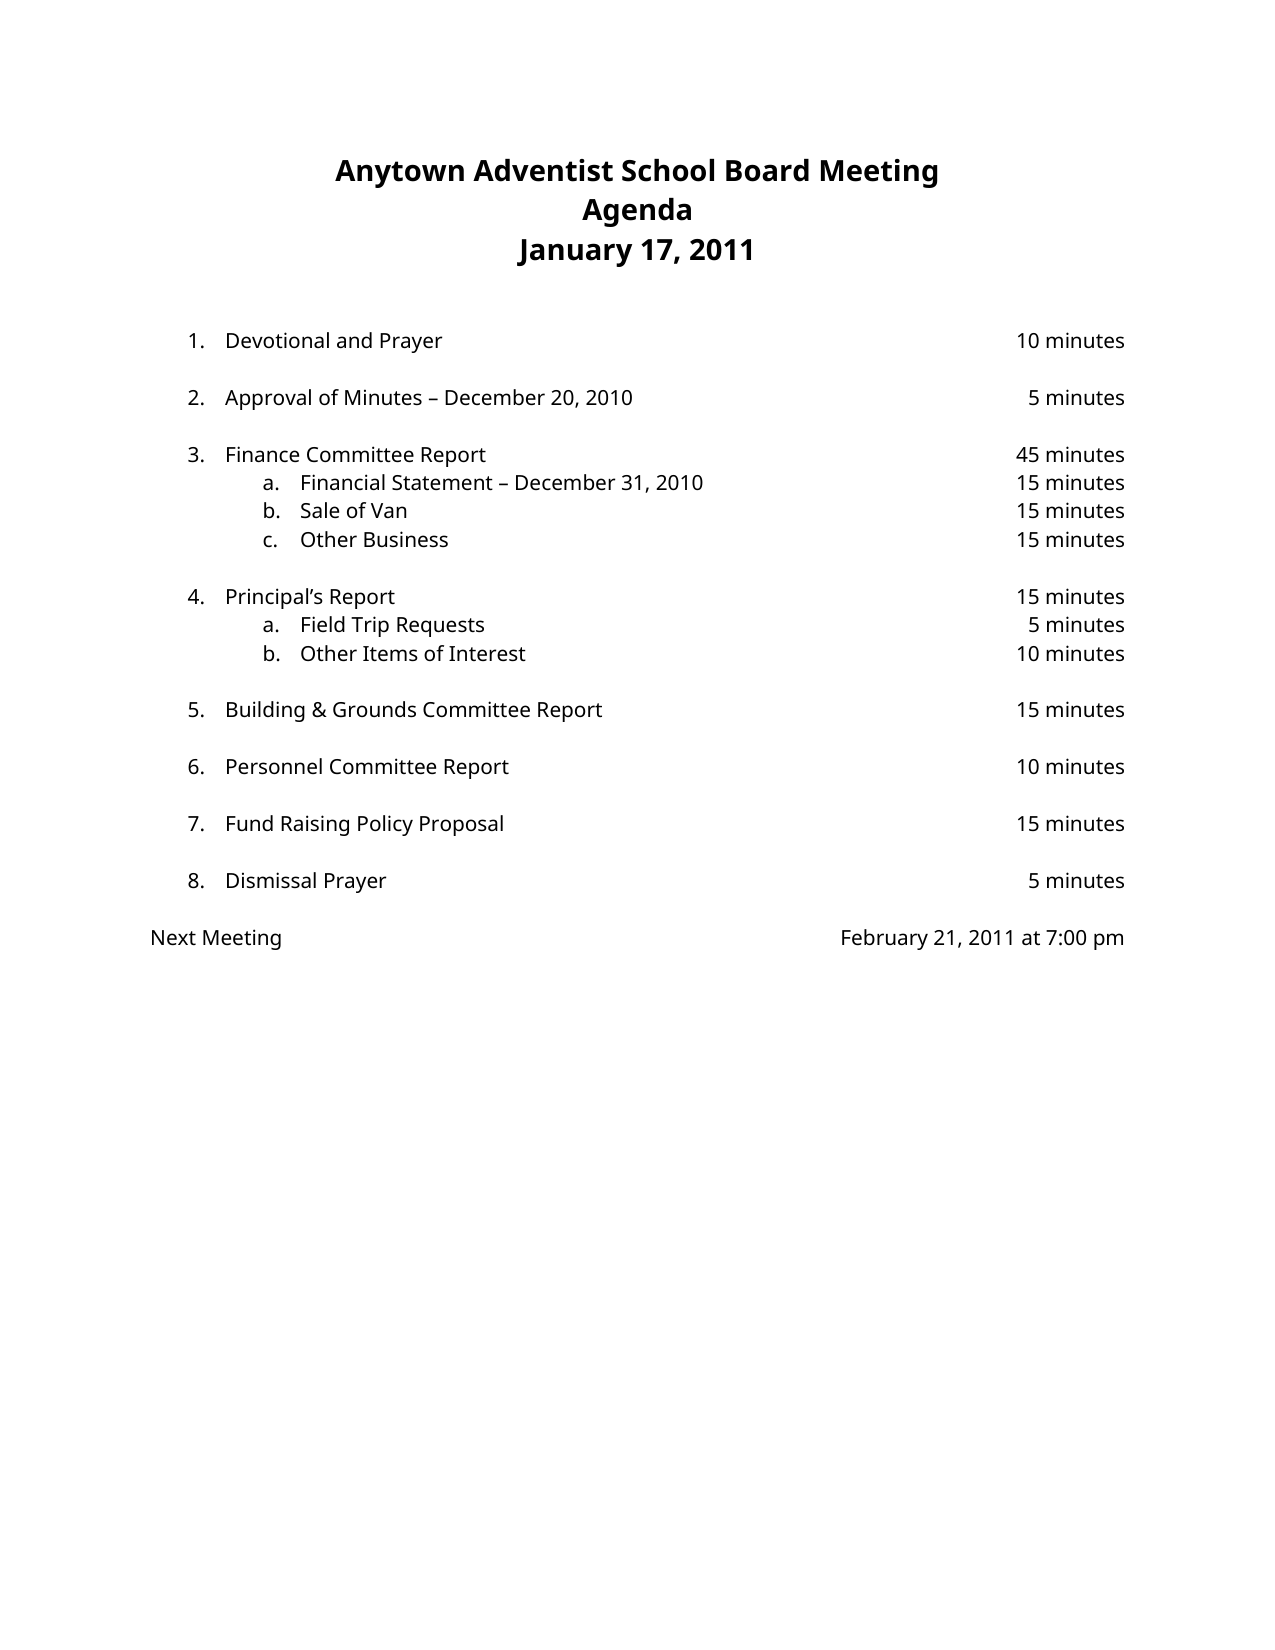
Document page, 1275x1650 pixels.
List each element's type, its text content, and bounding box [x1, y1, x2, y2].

list Field Trip Requests 5 minutes [262, 610, 1125, 639]
list Devotional and Prayer 10 minutes [187, 326, 1125, 354]
text Agenda [150, 190, 1125, 229]
list Personnel Committee Report 10 minutes [187, 752, 1125, 781]
list Other Business 15 minutes [262, 525, 1125, 553]
list Financial Statement – December 31, 2010 15 minutes [262, 468, 1125, 497]
text Anytown Adventist School Board Meeting [150, 150, 1125, 190]
list Fund Raising Policy Proposal 15 minutes [187, 809, 1125, 838]
list Other Items of Interest 10 minutes [262, 639, 1125, 667]
list Building & Grounds Committee Report 15 minutes [187, 696, 1125, 724]
list Principal’s Report 15 minutes [187, 582, 1125, 610]
list Approval of Minutes – December 20, 2010 5 minutes [187, 383, 1125, 411]
list Dismissal Prayer 5 minutes [187, 866, 1125, 895]
text January 17, 2011 [150, 229, 1125, 269]
list Sale of Van 15 minutes [262, 497, 1125, 525]
list Finance Committee Report 45 minutes [187, 440, 1125, 468]
text Next Meeting February 21, 2011 at 7:00 pm [150, 923, 1125, 952]
